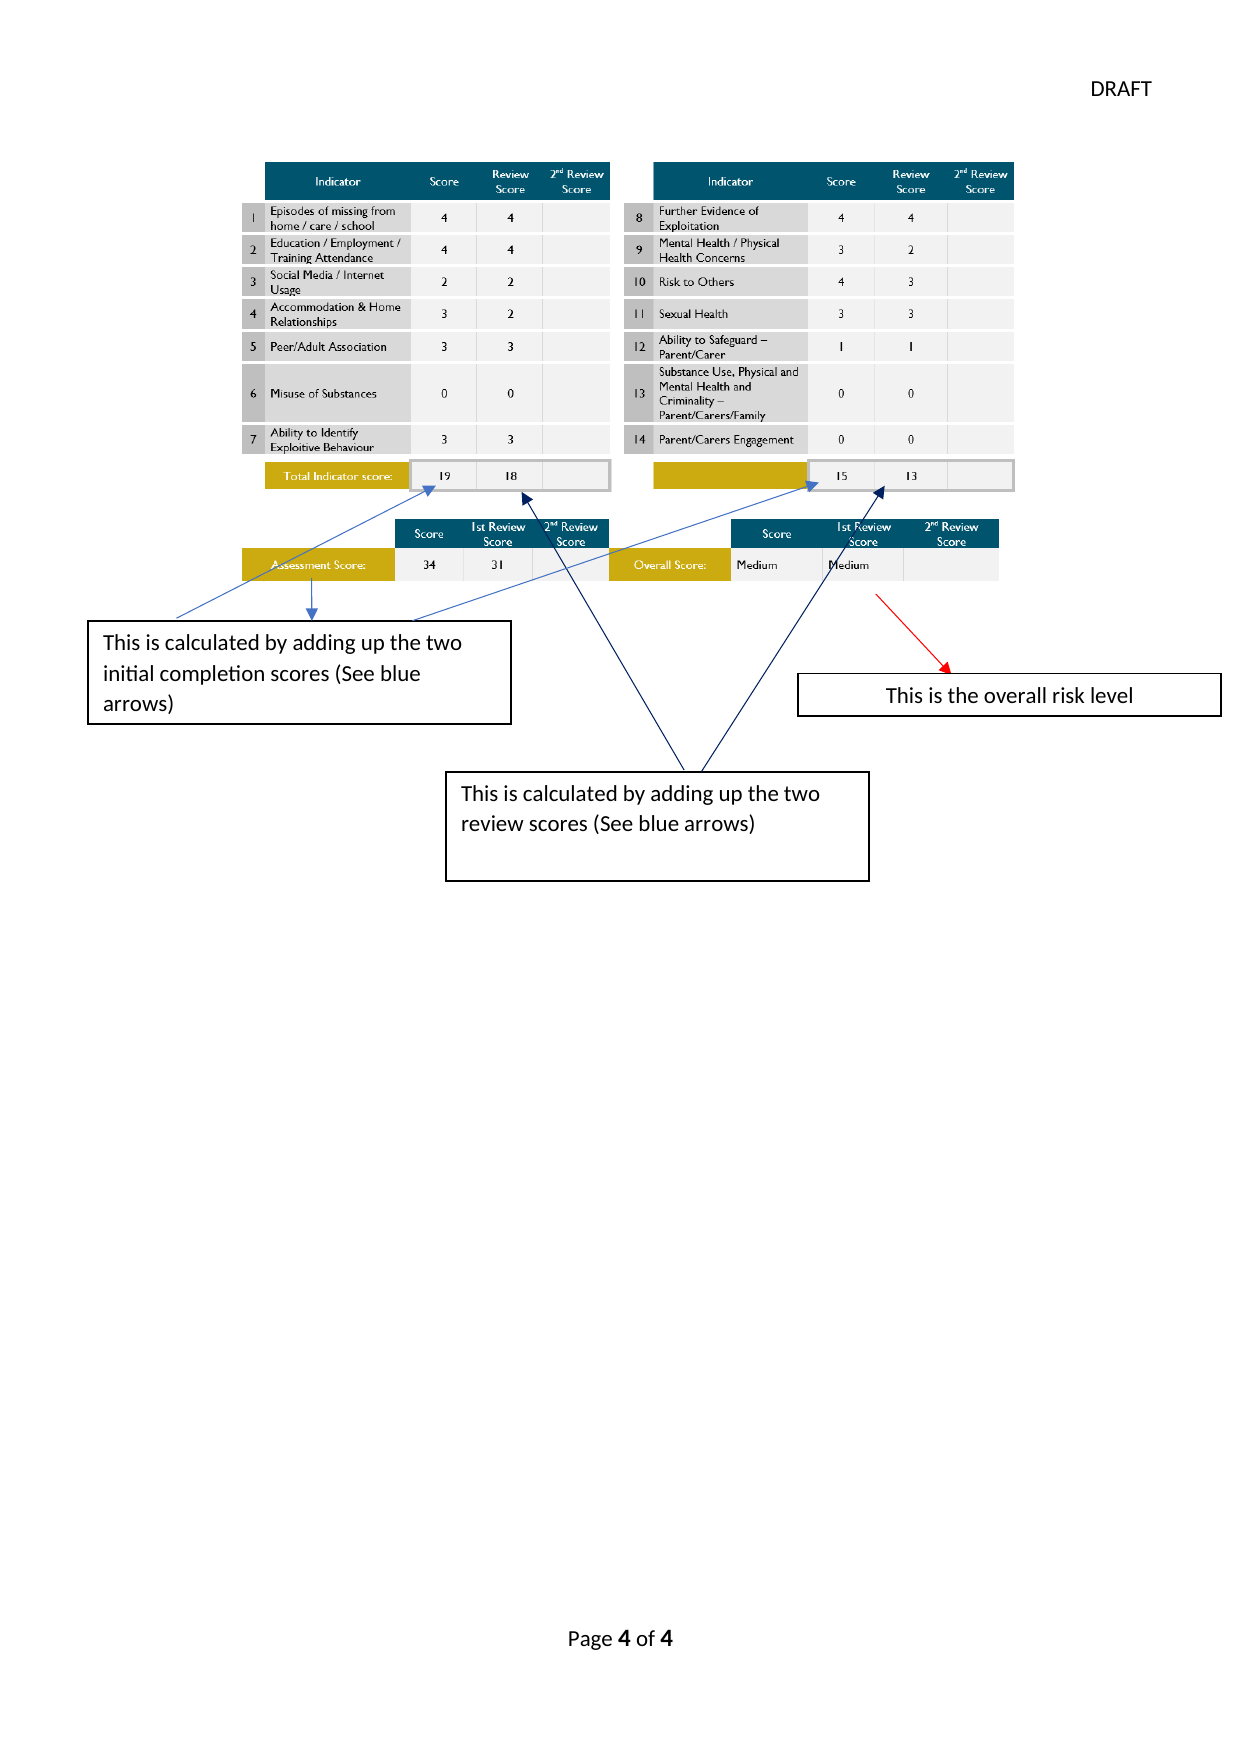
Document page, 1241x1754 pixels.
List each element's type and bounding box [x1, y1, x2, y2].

picture [224, 140, 1035, 594]
picture [496, 570, 580, 594]
